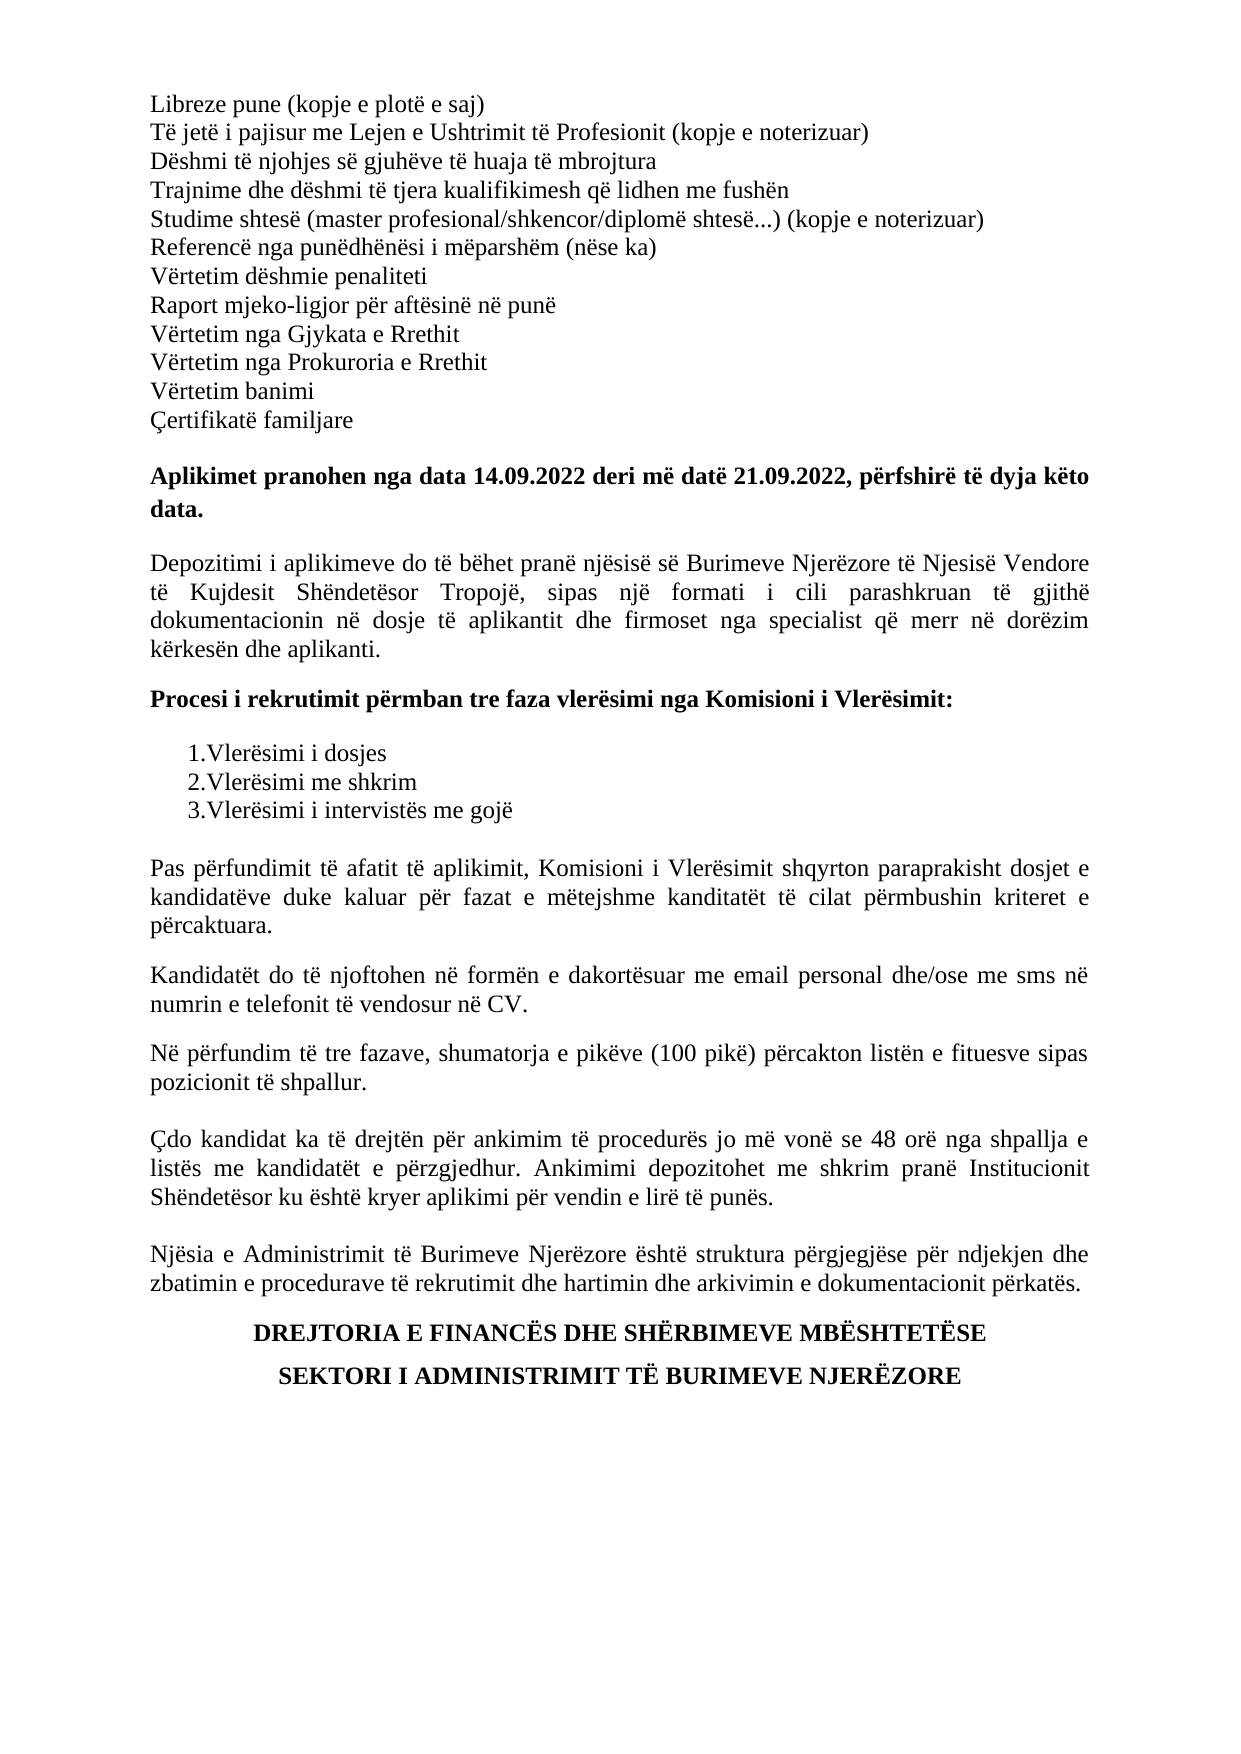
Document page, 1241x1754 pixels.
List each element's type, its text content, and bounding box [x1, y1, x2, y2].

text Çertifikatë familjare [150, 405, 1090, 434]
text Në përfundim të tre fazave, shumatorja e pikëve (100 pikë) përcakton listën e fituesve sipas pozicionit të shpallur. [150, 1038, 1090, 1096]
text SEKTORI I ADMINISTRIMIT TË BURIMEVE NJERËZORE [150, 1361, 1090, 1390]
text Referencë nga punëdhënësi i mëparshëm (nëse ka) [150, 232, 1090, 261]
text Njësia e Administrimit të Burimeve Njerëzore është struktura përgjegjëse për ndjekjen dhe zbatimin e procedurave të rekrutimit dhe hartimin dhe arkivimin e dokumentacionit përkatës. [150, 1239, 1090, 1297]
text Trajnime dhe dëshmi të tjera kualifikimesh që lidhen me fushën [150, 175, 1090, 204]
text 1.Vlerësimi i dosjes [187, 738, 1090, 767]
text Aplikimet pranohen nga data 14.09.2022 deri më datë 21.09.2022, përfshirë të dyja këto data. [150, 461, 1090, 523]
text 3.Vlerësimi i intervistës me gojë [187, 795, 1090, 824]
text Procesi i rekrutimit përmban tre faza vlerësimi nga Komisioni i Vlerësimit: [150, 684, 1090, 713]
text Vërtetim nga Prokuroria e Rrethit [150, 347, 1090, 376]
text 2.Vlerësimi me shkrim [187, 767, 1090, 795]
text Kandidatët do të njoftohen në formën e dakortësuar me email personal dhe/ose me sms në numrin e telefonit të vendosur në CV. [150, 960, 1090, 1017]
text Pas përfundimit të afatit të aplikimit, Komisioni i Vlerësimit shqyrton paraprakisht dosjet e kandidatëve duke kaluar për fazat e mëtejshme kanditatët të cilat përmbushin kriteret e përcaktuara. [150, 853, 1090, 939]
text Vërtetim dëshmie penaliteti [150, 261, 1090, 290]
text DREJTORIA E FINANCËS DHE SHËRBIMEVE MBËSHTETËSE [150, 1318, 1090, 1347]
text Raport mjeko-ligjor për aftësinë në punë [150, 290, 1090, 319]
text Të jetë i pajisur me Lejen e Ushtrimit të Profesionit (kopje e noterizuar) [150, 117, 1090, 146]
text Çdo kandidat ka të drejtën për ankimim të procedurës jo më vonë se 48 orë nga shpallja e listës me kandidatët e përzgjedhur. Ankimimi depozitohet me shkrim pranë Institucionit Shëndetësor ku është kryer aplikimi për vendin e lirë të punës. [150, 1124, 1090, 1211]
text Vërtetim nga Gjykata e Rrethit [150, 319, 1090, 347]
text Studime shtesë (master profesional/shkencor/diplomë shtesë...) (kopje e noterizuar) [150, 204, 1090, 232]
text Libreze pune (kopje e plotë e saj) [150, 89, 1090, 117]
text Dëshmi të njohjes së gjuhëve të huaja të mbrojtura [150, 146, 1090, 175]
text Vërtetim banimi [150, 376, 1090, 405]
text Depozitimi i aplikimeve do të bëhet pranë njësisë së Burimeve Njerëzore të Njesisë Vendore të Kujdesit Shëndetësor Tropojë, sipas një formati i cili parashkruan të gjithë dokumentacionin në dosje të aplikantit dhe firmoset nga specialist që merr në dorëzim kërkesën dhe aplikanti. [150, 548, 1090, 663]
